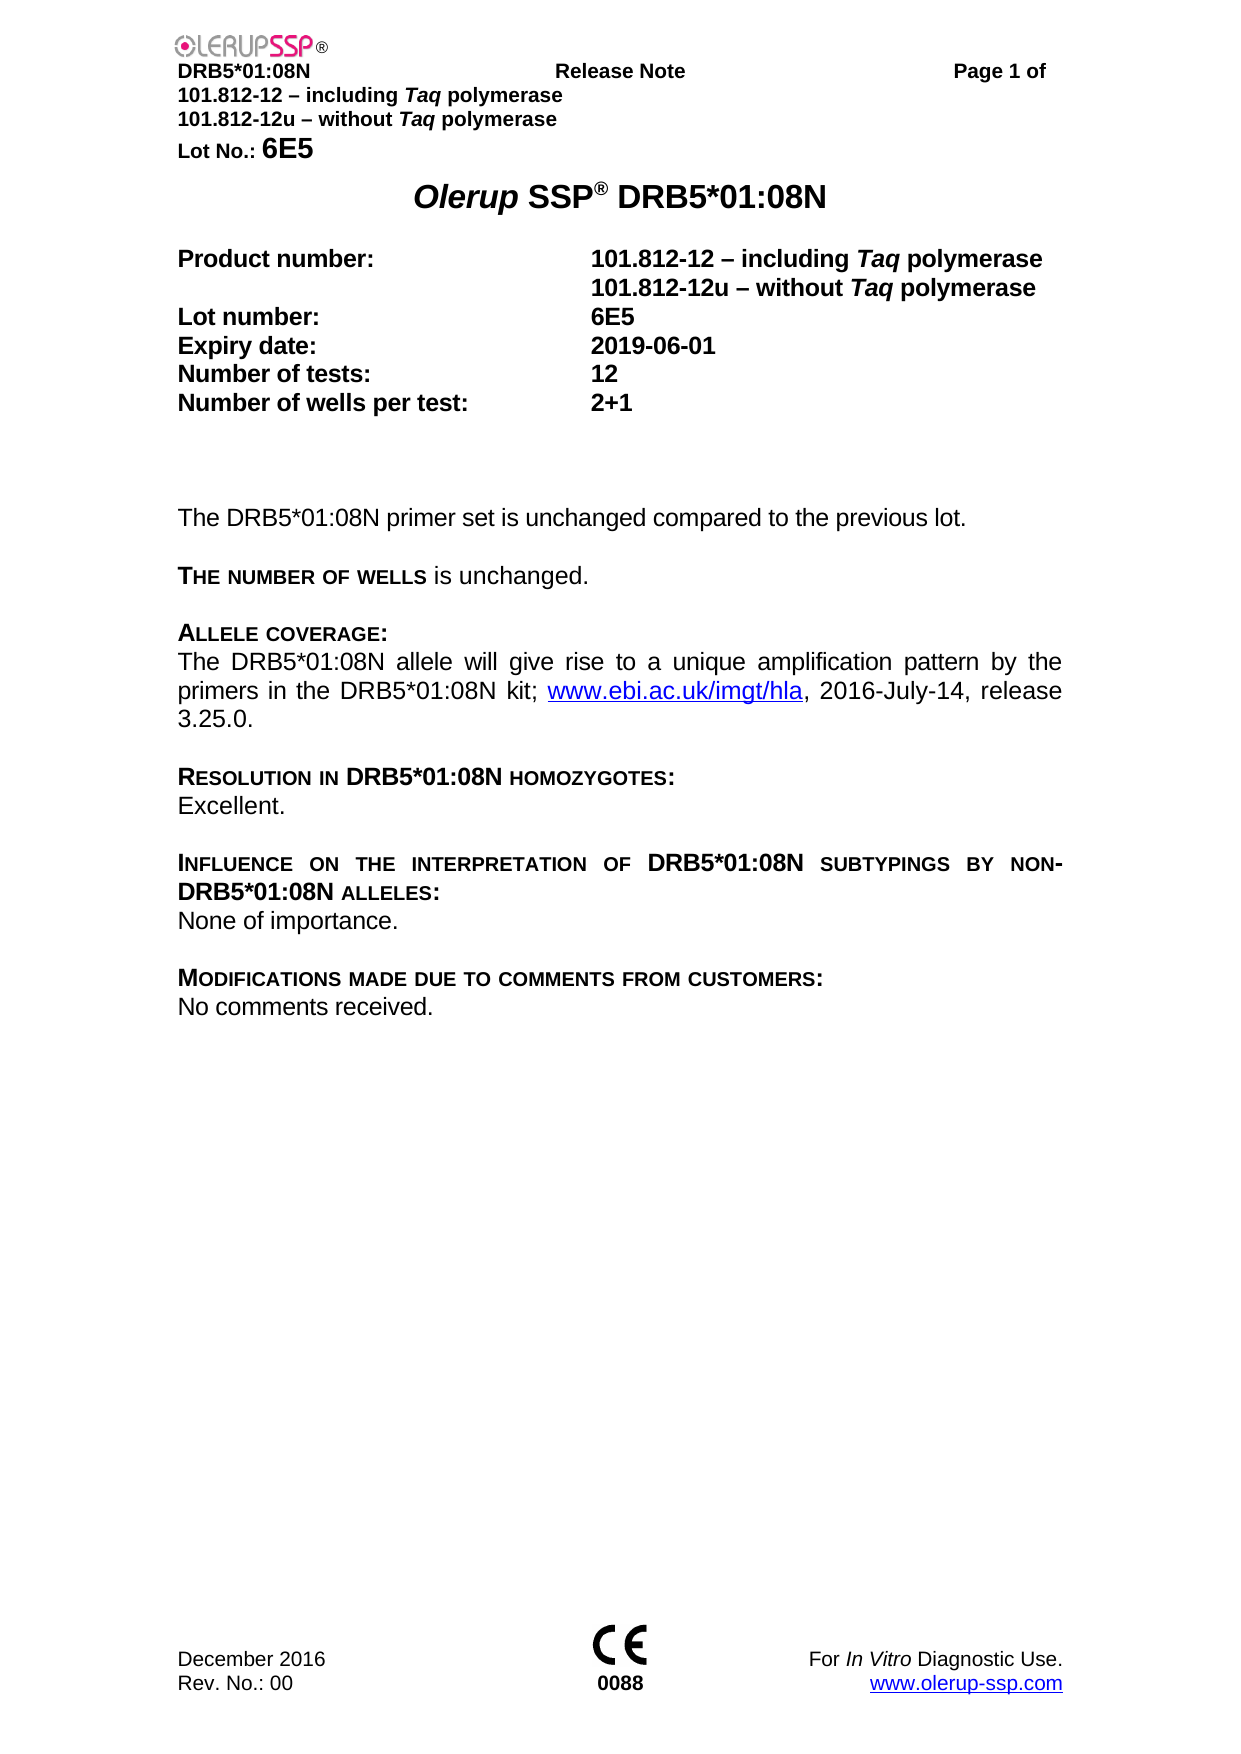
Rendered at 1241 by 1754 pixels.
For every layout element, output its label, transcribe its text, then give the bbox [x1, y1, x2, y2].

title Modifications made due to comments from customers: [177, 963, 1063, 992]
text The DRB5*01:08N allele will give rise to a unique amplification pattern by the primers in the DRB5*01:08N kit; www.ebi.ac.uk/imgt/hla, 2016-July-14, release 3.25.0. [177, 647, 1063, 733]
title Allele coverage: [177, 618, 1063, 647]
title Product number: 101.812-12 – including Taq polymerase [177, 244, 1063, 273]
title Number of wells per test: 2+1 [177, 388, 1063, 417]
text None of importance. [177, 906, 1063, 934]
title Number of tests: 12 [177, 359, 1063, 388]
text The DRB5*01:08N primer set is unchanged compared to the previous lot. [177, 503, 1063, 532]
picture [174, 35, 313, 58]
picture [591, 1624, 649, 1667]
title Expiry date: 2019-06-01 [177, 331, 1063, 359]
title No comments received. [177, 992, 1063, 1021]
title Resolution in DRB5*01:08N homozygotes: [177, 762, 1063, 791]
title Lot number: 6E5 [177, 302, 1063, 331]
title Excellent. [177, 791, 1063, 819]
title 101.812-12u – without Taq polymerase [177, 273, 1063, 302]
title Olerup SSP® DRB5*01:08N [177, 177, 1063, 216]
title The number of wells is unchanged. [177, 561, 1063, 589]
title Influence on the interpretation of DRB5*01:08N subtypings by non- DRB5*01:08N alleles: [177, 848, 1063, 906]
